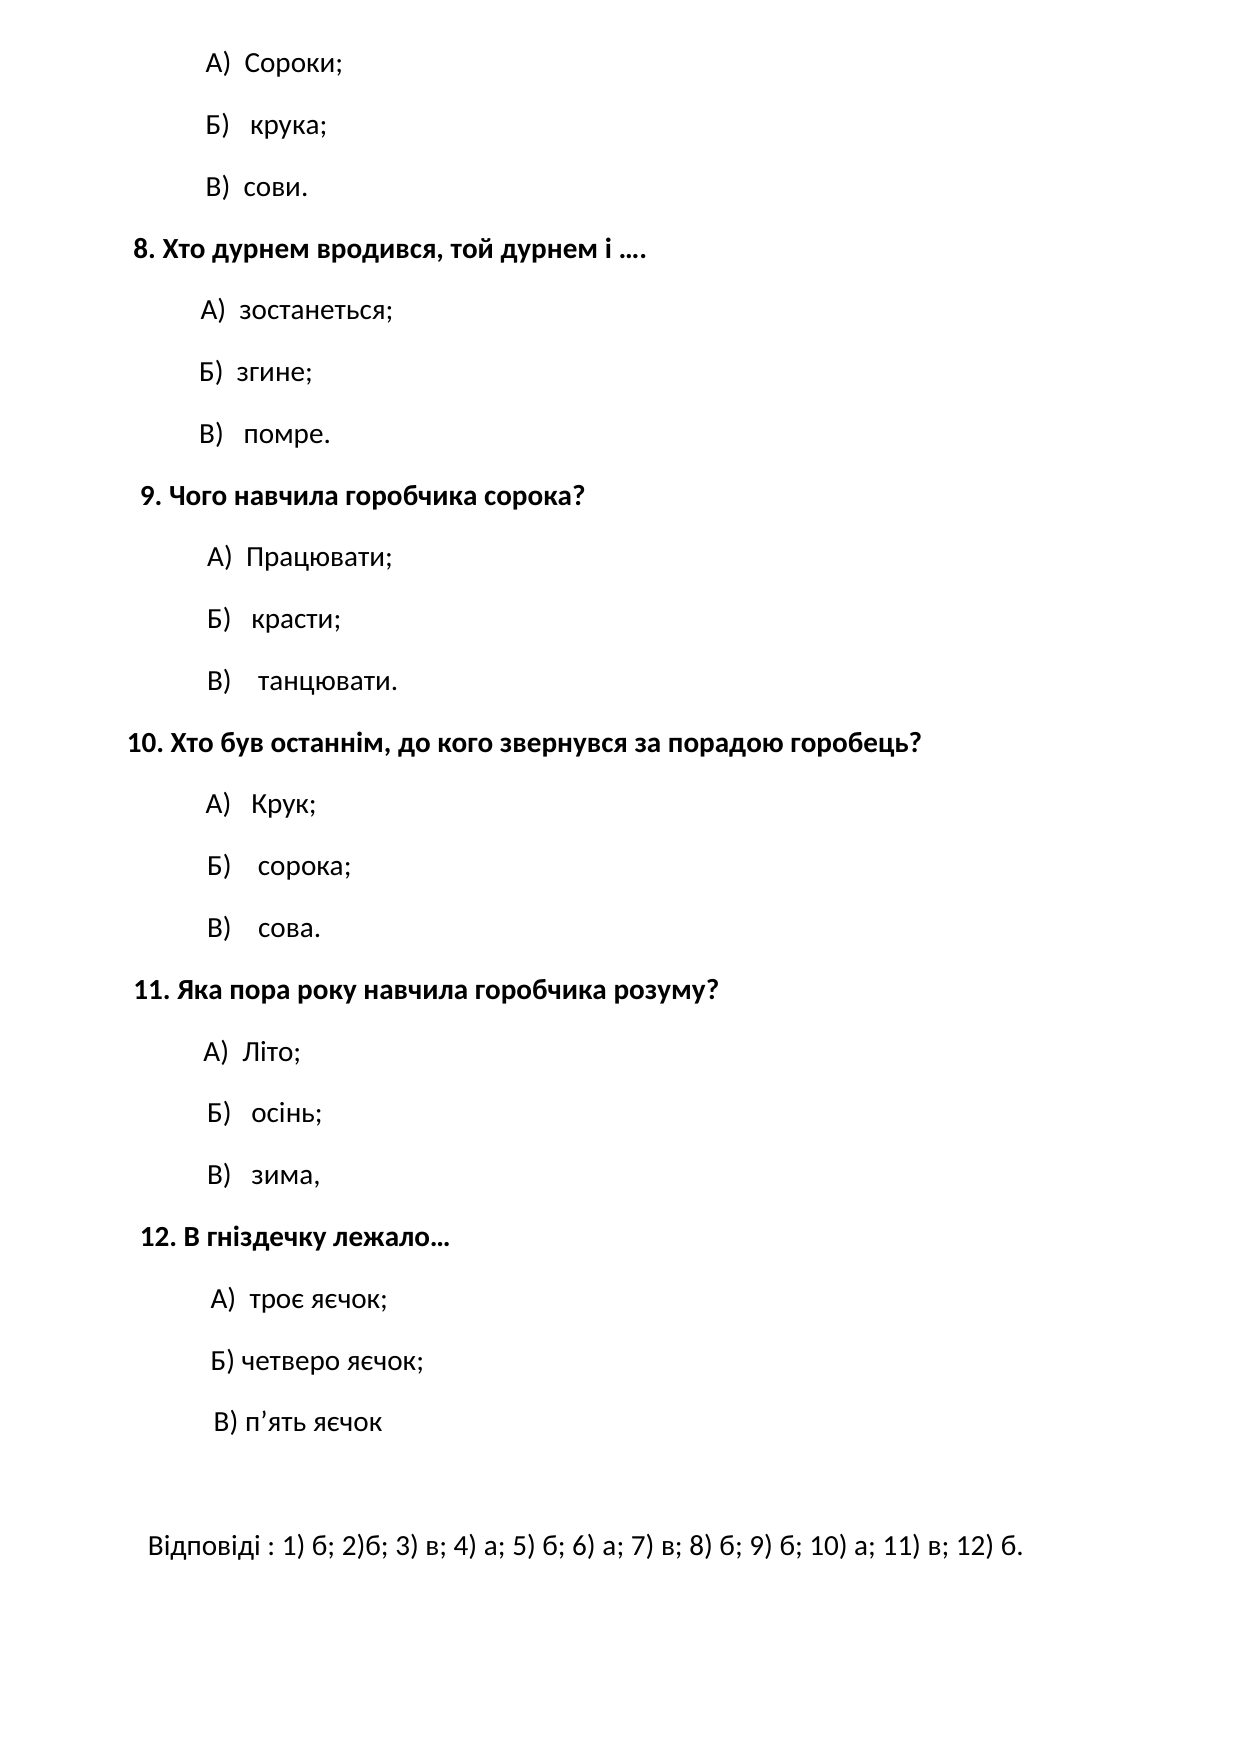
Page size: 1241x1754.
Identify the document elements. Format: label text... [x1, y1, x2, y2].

text В) сова. [74, 909, 1152, 945]
text 9. Чого навчила горобчика сорока? [74, 477, 1152, 512]
text В) зима, [74, 1156, 1152, 1192]
text Б) осінь; [74, 1094, 1152, 1130]
text 10. Хто був останнім, до кого звернувся за порадою горобець? [74, 724, 1152, 759]
text А) Крук; [74, 786, 1152, 821]
text 11. Яка пора року навчила горобчика розуму? [74, 971, 1152, 1007]
text В) танцювати. [74, 662, 1152, 698]
text В) сови. [74, 168, 1152, 203]
text А) Працювати; [74, 538, 1152, 574]
text В) помре. [74, 415, 1152, 451]
text Б) крука; [74, 106, 1152, 142]
text В) п’ять яєчок [74, 1403, 1152, 1439]
text Відповіді : 1) б; 2)б; 3) в; 4) а; 5) б; 6) а; 7) в; 8) б; 9) б; 10) а; 11) в; 12) б. [74, 1527, 1152, 1562]
text Б) сорока; [74, 847, 1152, 883]
text А) Літо; [74, 1033, 1152, 1068]
text А) Сороки; [74, 44, 1152, 80]
text 8. Хто дурнем вродився, той дурнем і …. [74, 230, 1152, 265]
text Б) четверо яєчок; [74, 1342, 1152, 1377]
text Б) красти; [74, 600, 1152, 636]
text А) зостанеться; [74, 291, 1152, 327]
text А) троє яєчок; [74, 1280, 1152, 1315]
text 12. В гніздечку лежало… [74, 1218, 1152, 1254]
text Б) згине; [74, 353, 1152, 389]
